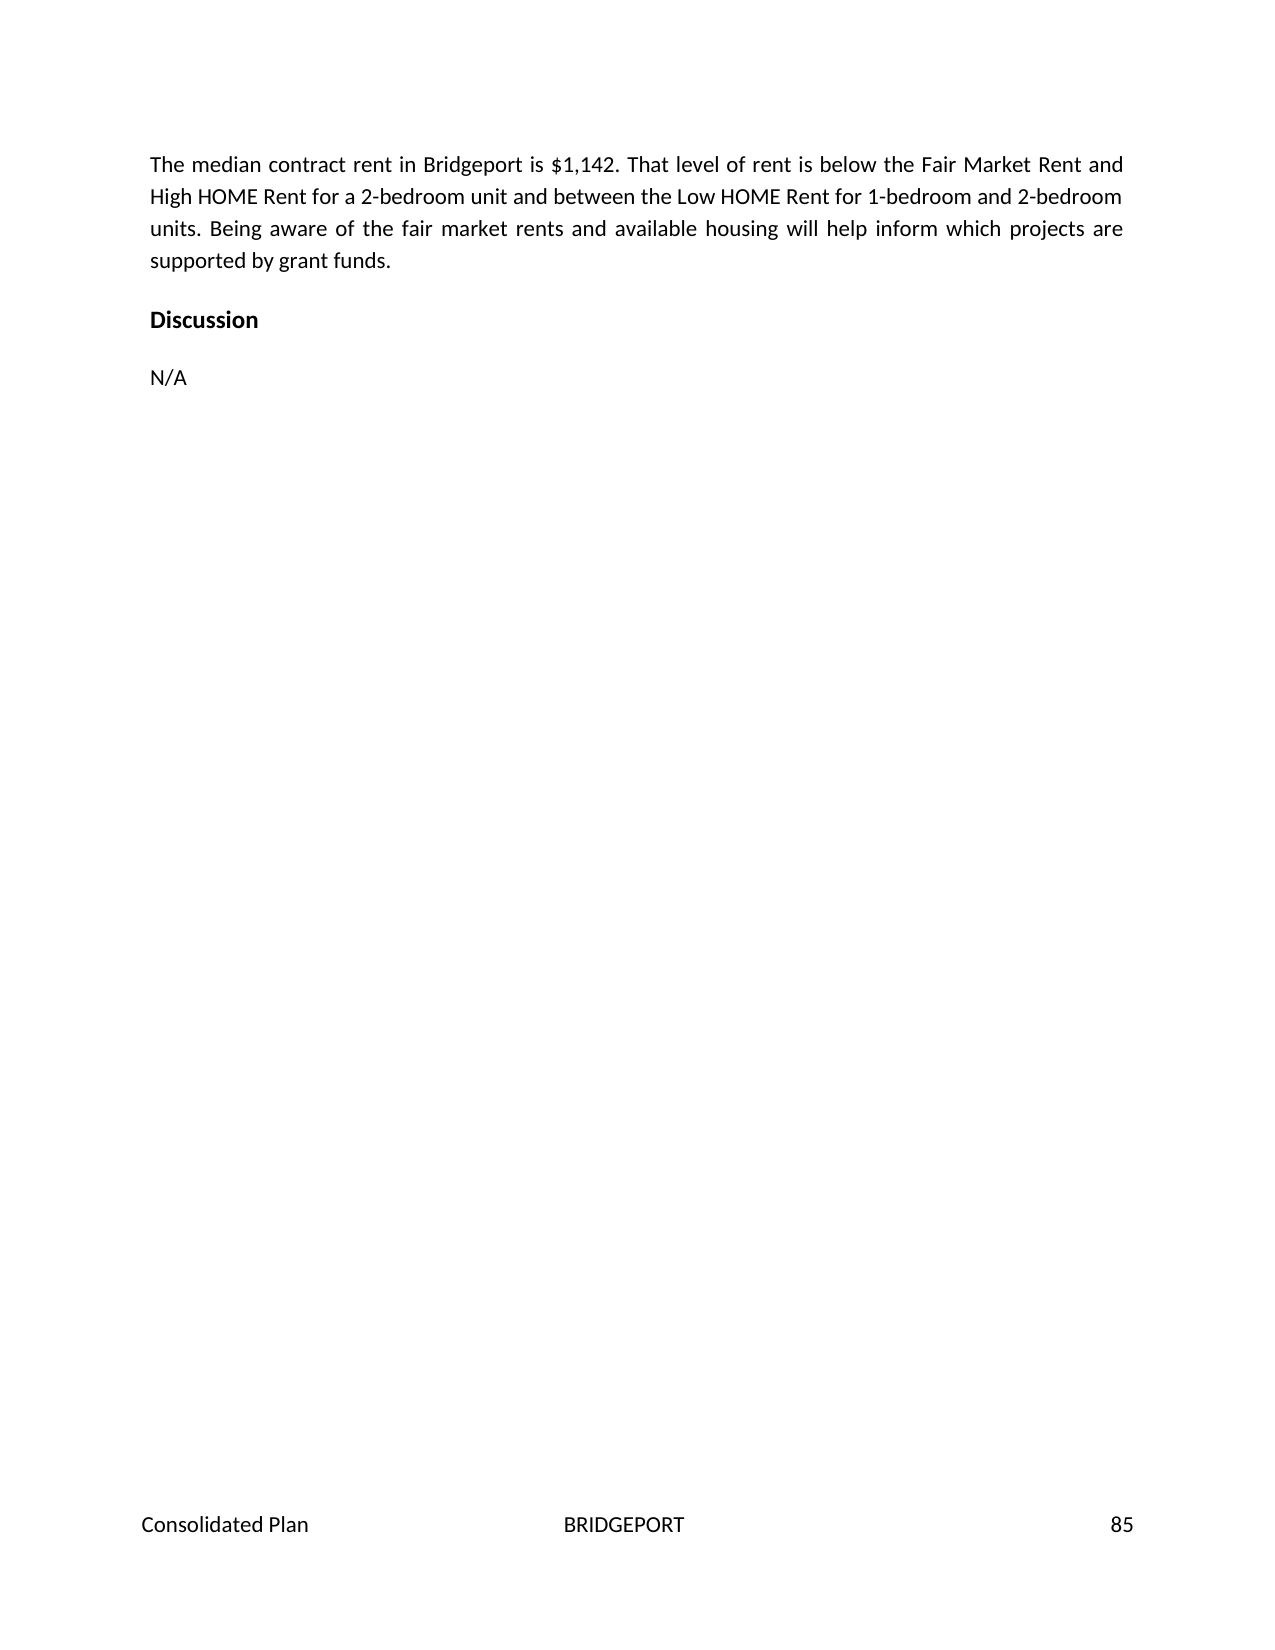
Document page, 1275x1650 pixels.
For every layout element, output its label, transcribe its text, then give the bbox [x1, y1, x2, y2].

text Discussion [150, 308, 1125, 334]
text N/A [150, 363, 1125, 391]
text The median contract rent in Bridgeport is $1,142. That level of rent is below the Fair Market Rent and High HOME Rent for a 2-bedroom unit and between the Low HOME Rent for 1-bedroom and 2-bedroom units. Being aware of the fair market rents and available housing will help inform which projects are supported by grant funds. [150, 150, 1125, 274]
